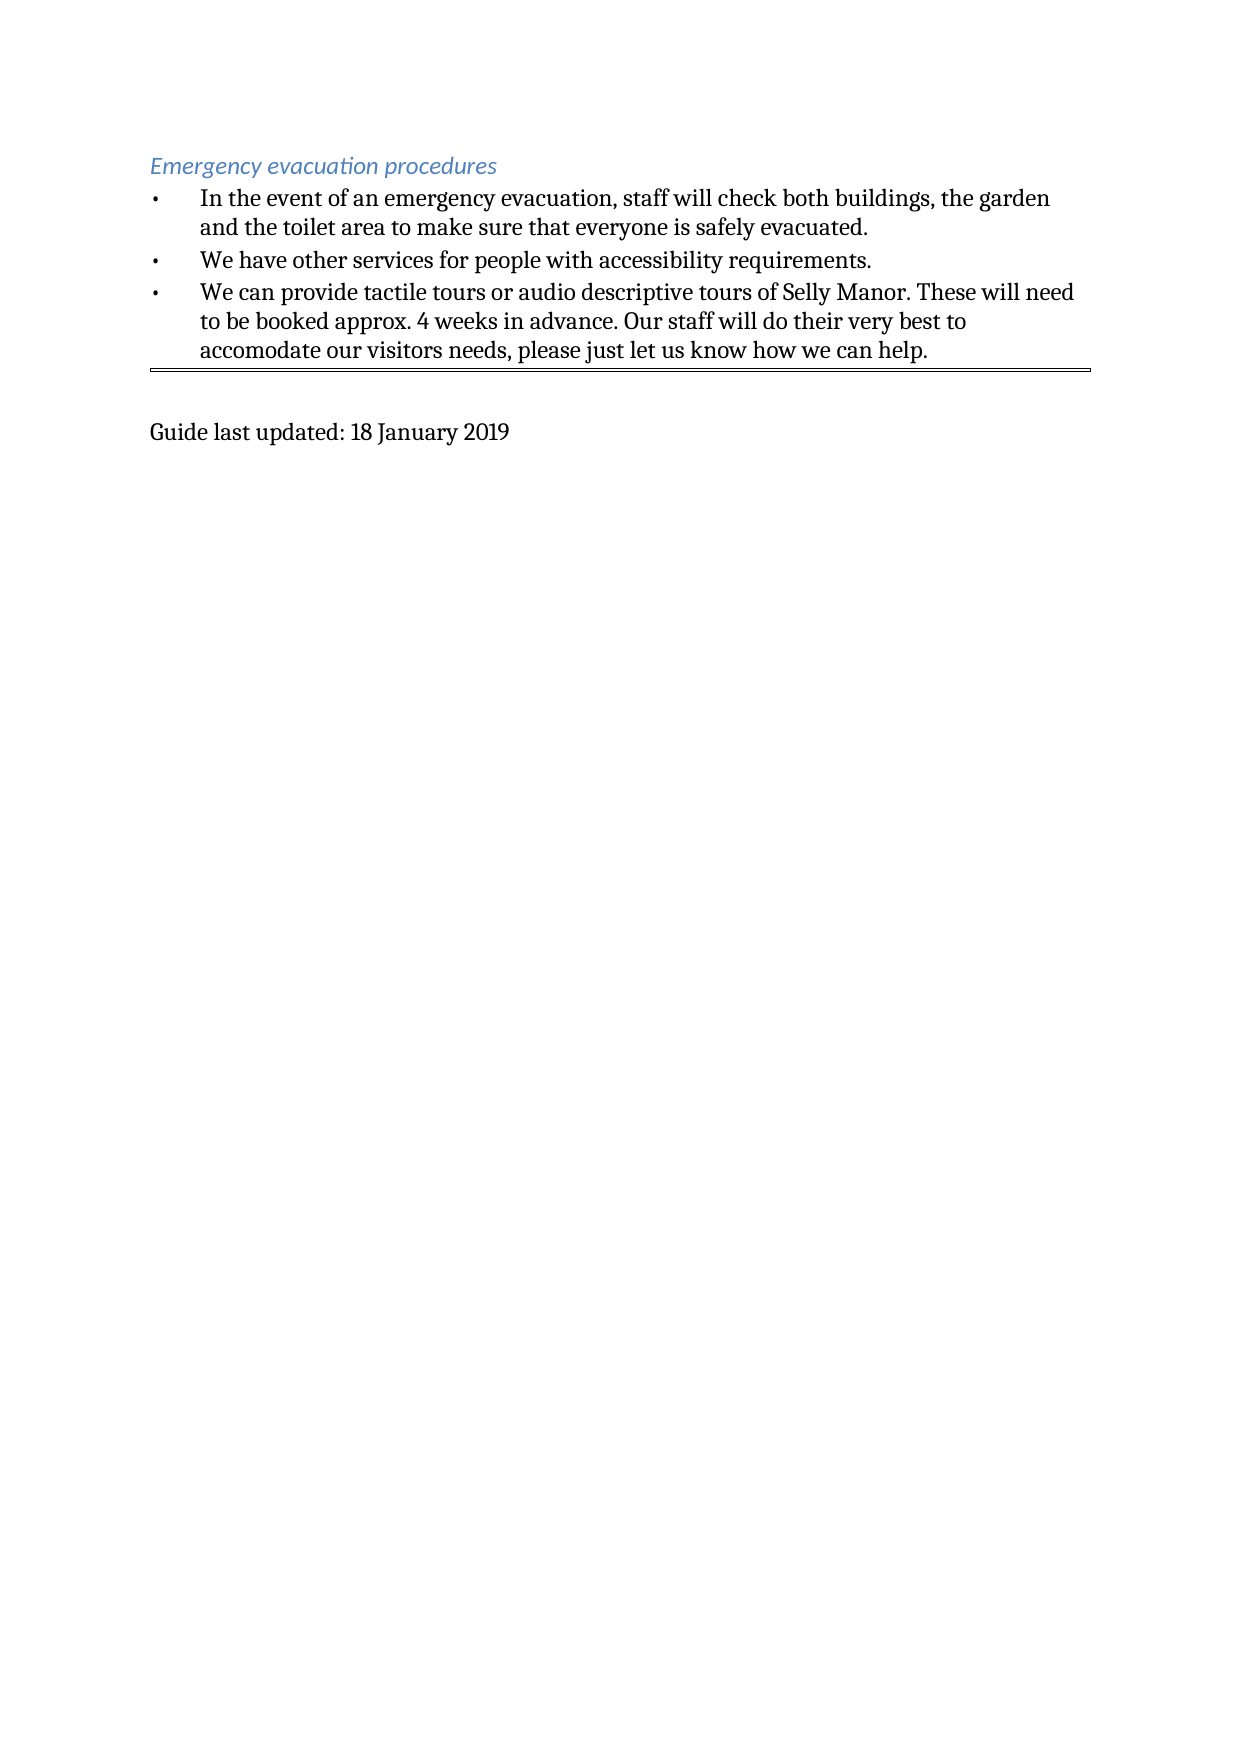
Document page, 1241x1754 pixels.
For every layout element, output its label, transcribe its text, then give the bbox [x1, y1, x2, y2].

list We have other services for people with accessibility requirements. [150, 246, 1090, 274]
text Guide last updated: 18 January 2019 [150, 418, 1090, 446]
list In the event of an emergency evacuation, staff will check both buildings, the garden and the toilet area to make sure that everyone is safely evacuated. [150, 184, 1090, 242]
subtitle Emergency evacuation procedures [150, 150, 1090, 181]
list We can provide tactile tours or audio descriptive tours of Selly Manor. These will need to be booked approx. 4 weeks in advance. Our staff will do their very best to accomodate our visitors needs, please just let us know how we can help. [150, 278, 1090, 364]
